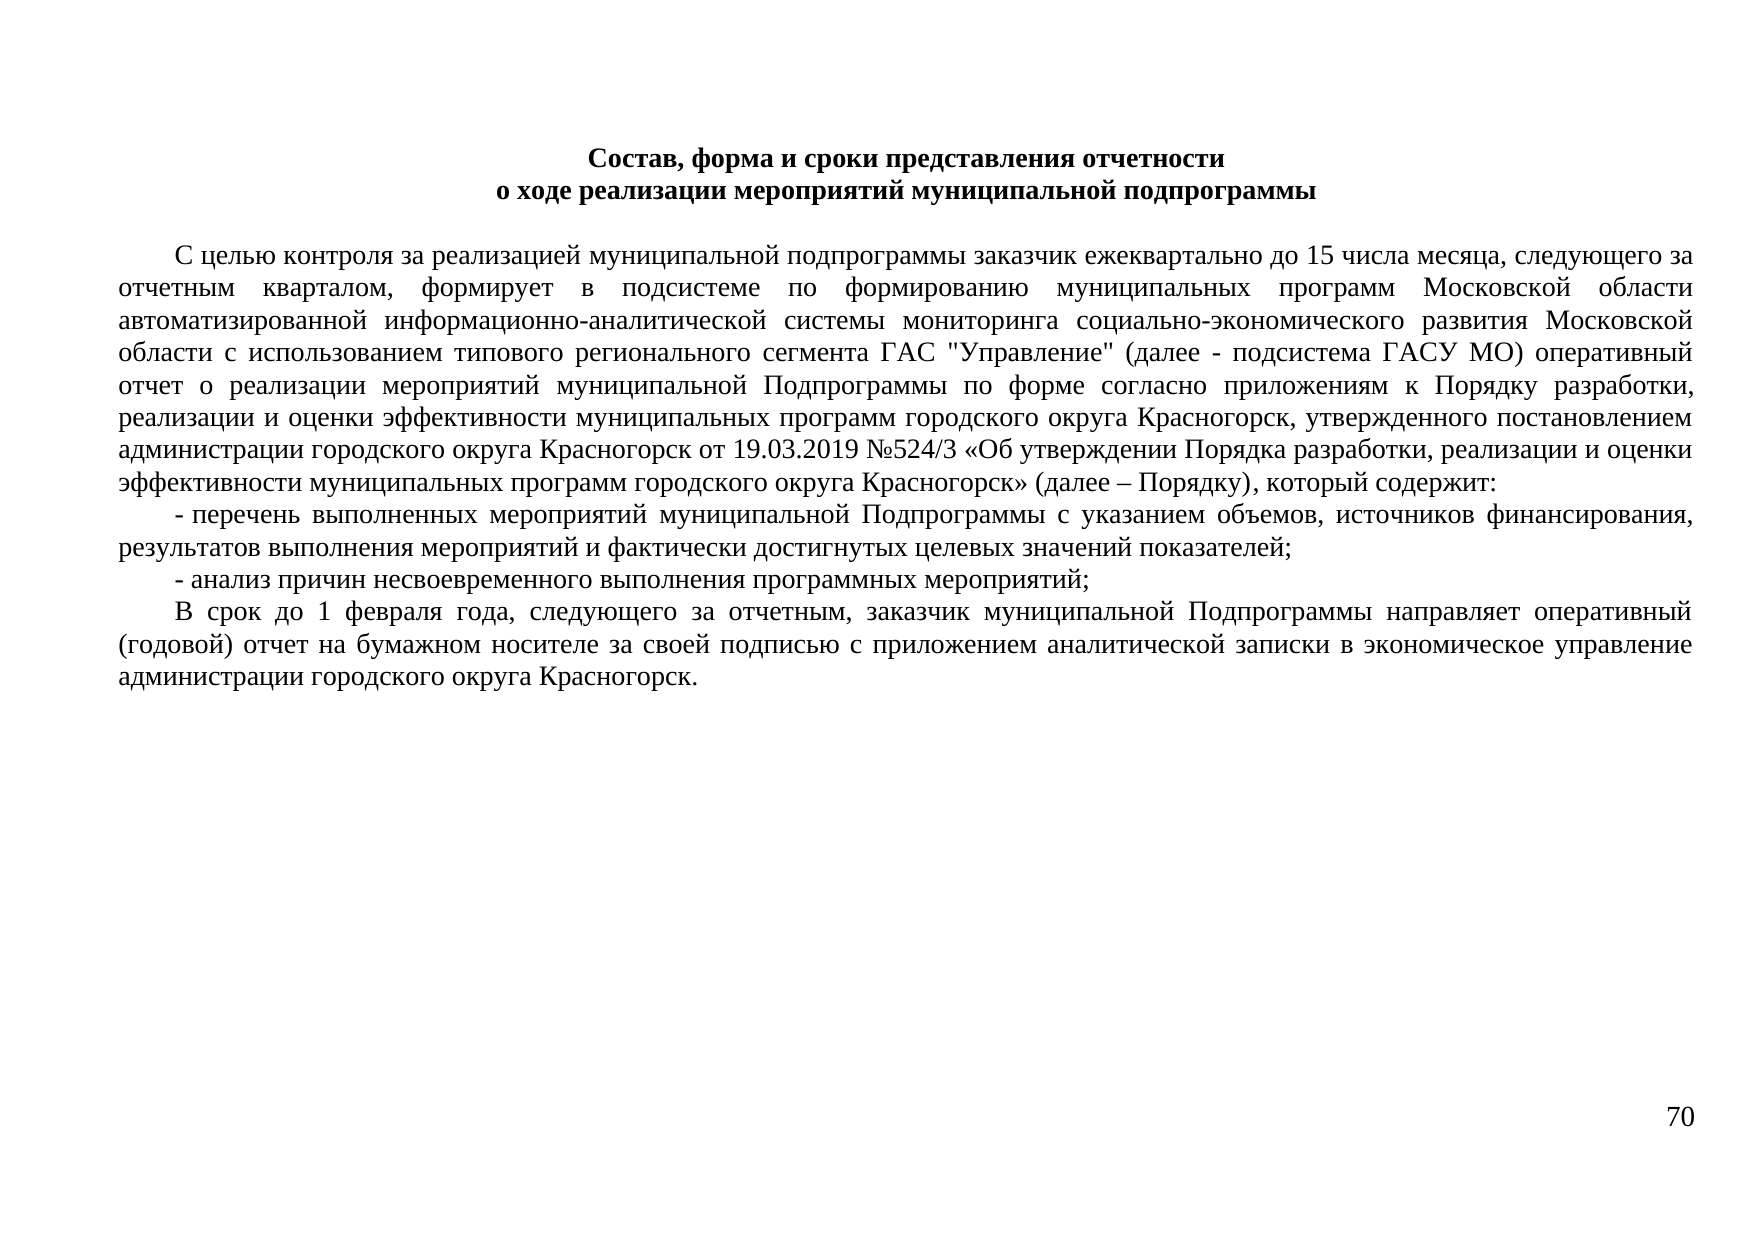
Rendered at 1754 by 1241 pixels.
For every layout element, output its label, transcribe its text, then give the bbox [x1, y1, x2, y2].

text о ходе реализации мероприятий муниципальной подпрограммы [118, 173, 1695, 206]
text Состав, форма и сроки представления отчетности [118, 141, 1695, 173]
text - анализ причин несвоевременного выполнения программных мероприятий; [118, 562, 1695, 594]
text С целью контроля за реализацией муниципальной подпрограммы заказчик ежеквартально до 15 числа месяца, следующего за отчетным кварталом, формирует в подсистеме по формированию муниципальных программ Московской области автоматизированной информационно-аналитической системы мониторинга социально-экономического развития Московской области с использованием типового регионального сегмента ГАС "Управление" (далее - подсистема ГАСУ МО) оперативный отчет о реализации мероприятий муниципальной Подпрограммы по форме согласно приложениям к Порядку разработки, реализации и оценки эффективности муниципальных программ городского округа Красногорск, утвержденного постановлением администрации городского округа Красногорск от 19.03.2019 №524/3 «Об утверждении Порядка разработки, реализации и оценки эффективности муниципальных программ городского округа Красногорск» (далее – Порядку), который содержит: [118, 238, 1695, 497]
text - перечень выполненных мероприятий муниципальной Подпрограммы с указанием объемов, источников финансирования, результатов выполнения мероприятий и фактически достигнутых целевых значений показателей; [118, 497, 1695, 562]
text В срок до 1 февраля года, следующего за отчетным, заказчик муниципальной Подпрограммы направляет оперативный (годовой) отчет на бумажном носителе за своей подписью с приложением аналитической записки в экономическое управление администрации городского округа Красногорск. [118, 594, 1695, 692]
